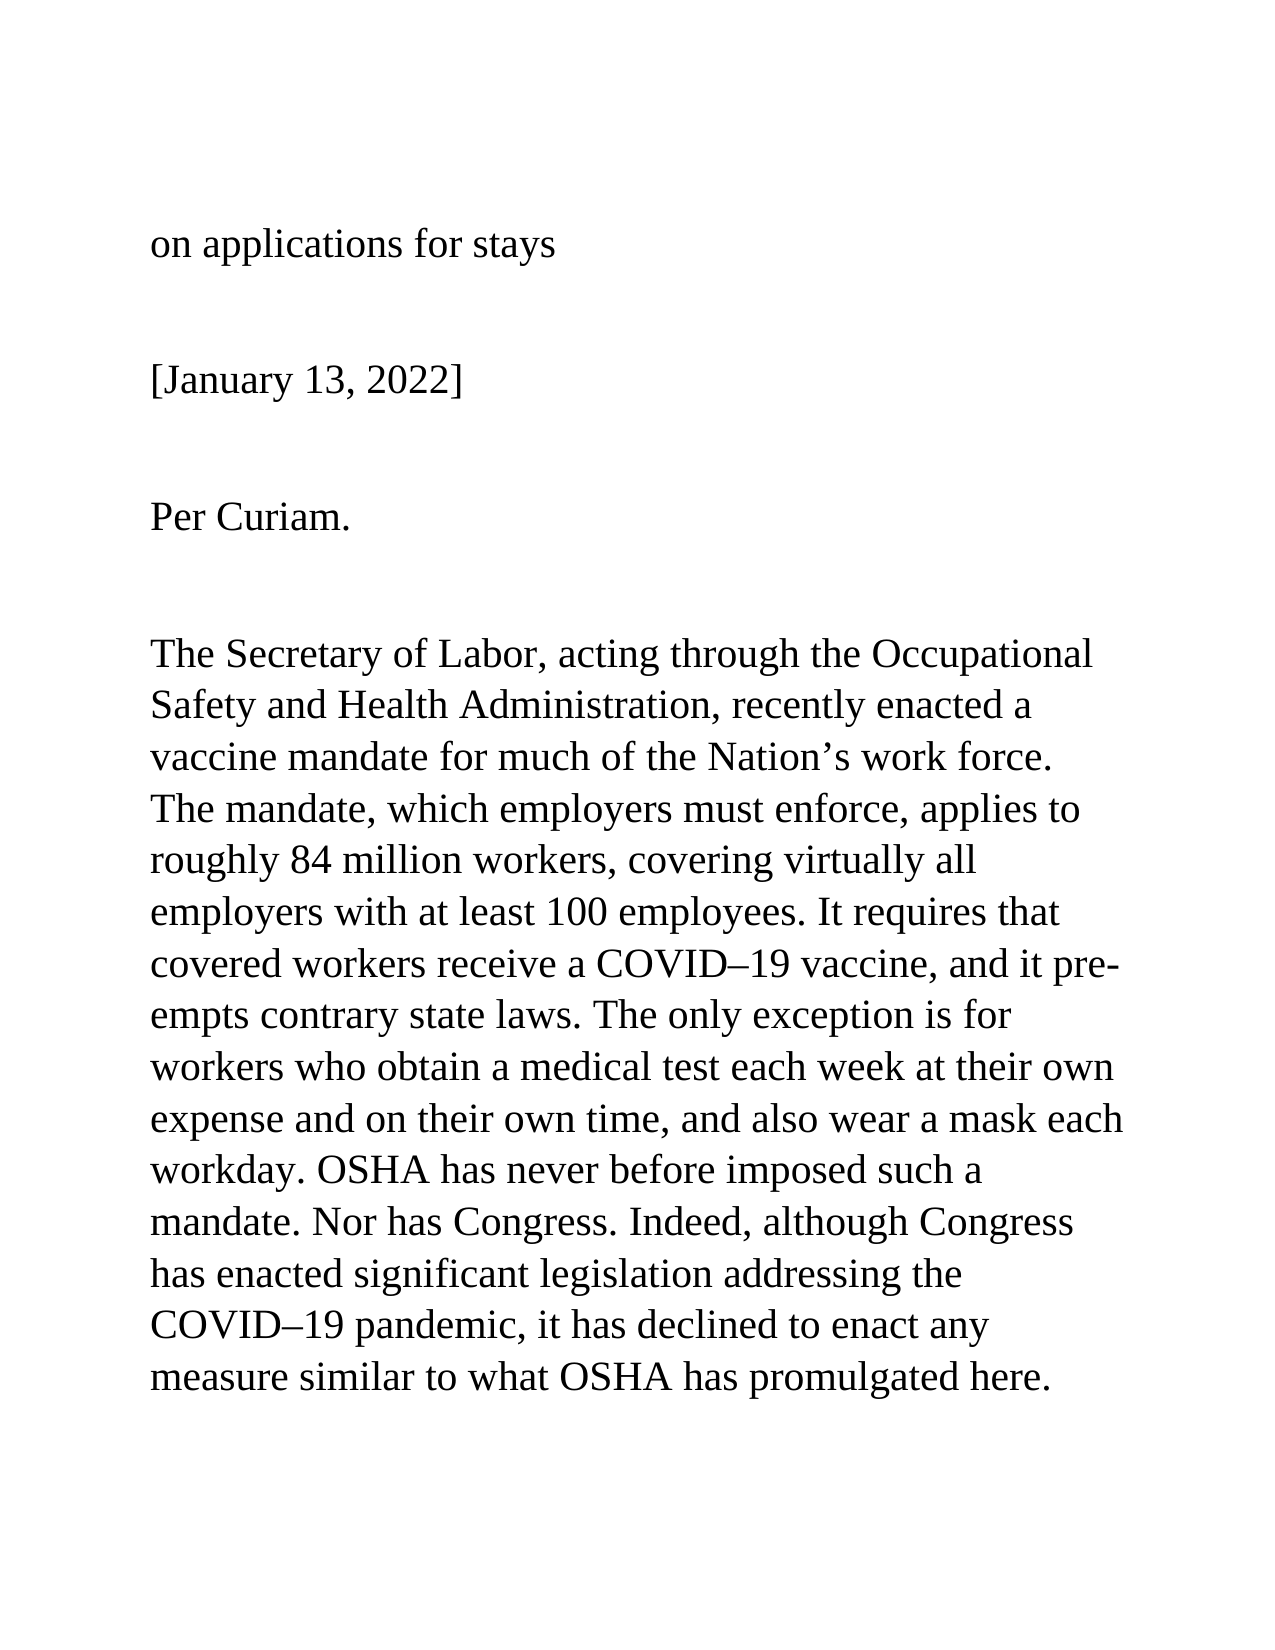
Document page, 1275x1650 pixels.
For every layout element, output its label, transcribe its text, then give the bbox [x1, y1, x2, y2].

text [January 13, 2022] [150, 355, 1125, 403]
text on applications for stays [150, 218, 1125, 266]
text Per Curiam. [150, 492, 1125, 539]
text The Secretary of Labor, acting through the Occupational Safety and Health Administration, recently enacted a vaccine mandate for much of the Nation’s work force. The mandate, which employers must enforce, applies to roughly 84 million workers, covering virtually all employers with at least 100 employees. It requires that covered workers receive a COVID–19 vaccine, and it pre-empts contrary state laws. The only exception is for workers who obtain a medical test each week at their own expense and on their own time, and also wear a mask each workday. OSHA has never before imposed such a mandate. Nor has Congress. Indeed, although Congress has enacted significant legislation addressing the COVID–19 pandemic, it has declined to enact any measure similar to what OSHA has promulgated here. [150, 628, 1125, 1399]
